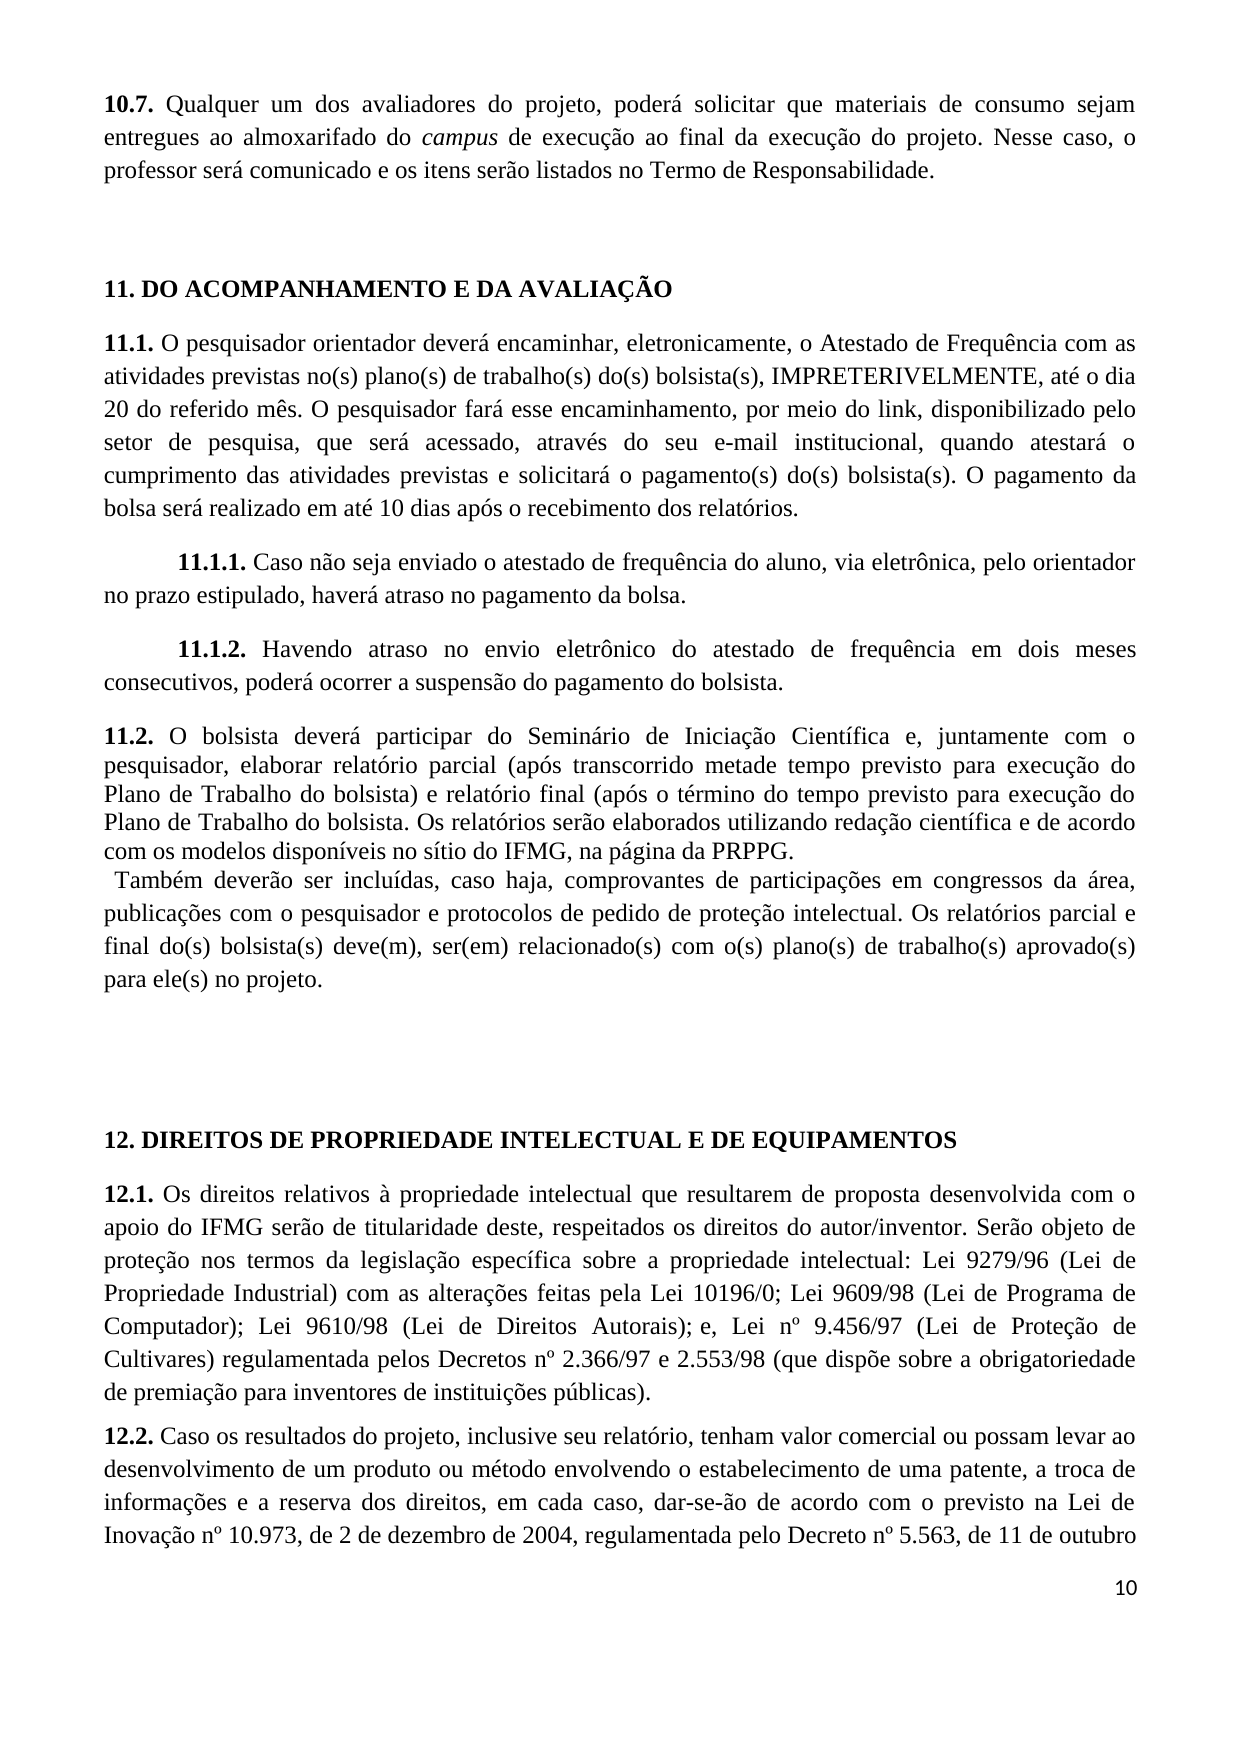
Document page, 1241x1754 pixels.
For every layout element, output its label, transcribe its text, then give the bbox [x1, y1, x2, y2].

text 10.7. Qualquer um dos avaliadores do projeto, poderá solicitar que materiais de consumo sejam entregues ao almoxarifado do campus de execução ao final da execução do projeto. Nesse caso, o professor será comunicado e os itens serão listados no Termo de Responsabilidade. [103, 89, 1137, 183]
text Também deverão ser incluídas, caso haja, comprovantes de participações em congressos da área, publicações com o pesquisador e protocolos de pedido de proteção intelectual. Os relatórios parcial e final do(s) bolsista(s) deve(m), ser(em) relacionado(s) com o(s) plano(s) de trabalho(s) aprovado(s) para ele(s) no projeto. [103, 865, 1137, 993]
text 12. DIREITOS DE PROPRIEDADE INTELECTUAL E DE EQUIPAMENTOS [103, 1126, 1137, 1154]
text 11.2. O bolsista deverá participar do Seminário de Iniciação Científica e, juntamente com o pesquisador, elaborar relatório parcial (após transcorrido metade tempo previsto para execução do Plano de Trabalho do bolsista) e relatório final (após o término do tempo previsto para execução do Plano de Trabalho do bolsista. Os relatórios serão elaborados utilizando redação científica e de acordo com os modelos disponíveis no sítio do IFMG, na página da PRPPG. [103, 721, 1137, 865]
text 12.1. Os direitos relativos à propriedade intelectual que resultarem de proposta desenvolvida com o apoio do IFMG serão de titularidade deste, respeitados os direitos do autor/inventor. Serão objeto de proteção nos termos da legislação específica sobre a propriedade intelectual: Lei 9279/96 (Lei de Propriedade Industrial) com as alterações feitas pela Lei 10196/0; Lei 9609/98 (Lei de Programa de Computador); Lei 9610/98 (Lei de Direitos Autorais); e, Lei nº 9.456/97 (Lei de Proteção de Cultivares) regulamentada pelos Decretos nº 2.366/97 e 2.553/98 (que dispõe sobre a obrigatoriedade de premiação para inventores de instituições públicas). [103, 1179, 1137, 1406]
text 11.1. O pesquisador orientador deverá encaminhar, eletronicamente, o Atestado de Frequência com as atividades previstas no(s) plano(s) de trabalho(s) do(s) bolsista(s), IMPRETERIVELMENTE, até o dia 20 do referido mês. O pesquisador fará esse encaminhamento, por meio do link, disponibilizado pelo setor de pesquisa, que será acessado, através do seu e-mail institucional, quando atestará o cumprimento das atividades previstas e solicitará o pagamento(s) do(s) bolsista(s). O pagamento da bolsa será realizado em até 10 dias após o recebimento dos relatórios. [103, 328, 1137, 522]
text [103, 1421, 1137, 1549]
text 11. DO ACOMPANHAMENTO E DA AVALIAÇÃO [103, 274, 1137, 303]
text 11.1.2. Havendo atraso no envio eletrônico do atestado de frequência em dois meses consecutivos, poderá ocorrer a suspensão do pagamento do bolsista. [103, 634, 1137, 696]
text 11.1.1. Caso não seja enviado o atestado de frequência do aluno, via eletrônica, pelo orientador no prazo estipulado, haverá atraso no pagamento da bolsa. [103, 547, 1137, 609]
